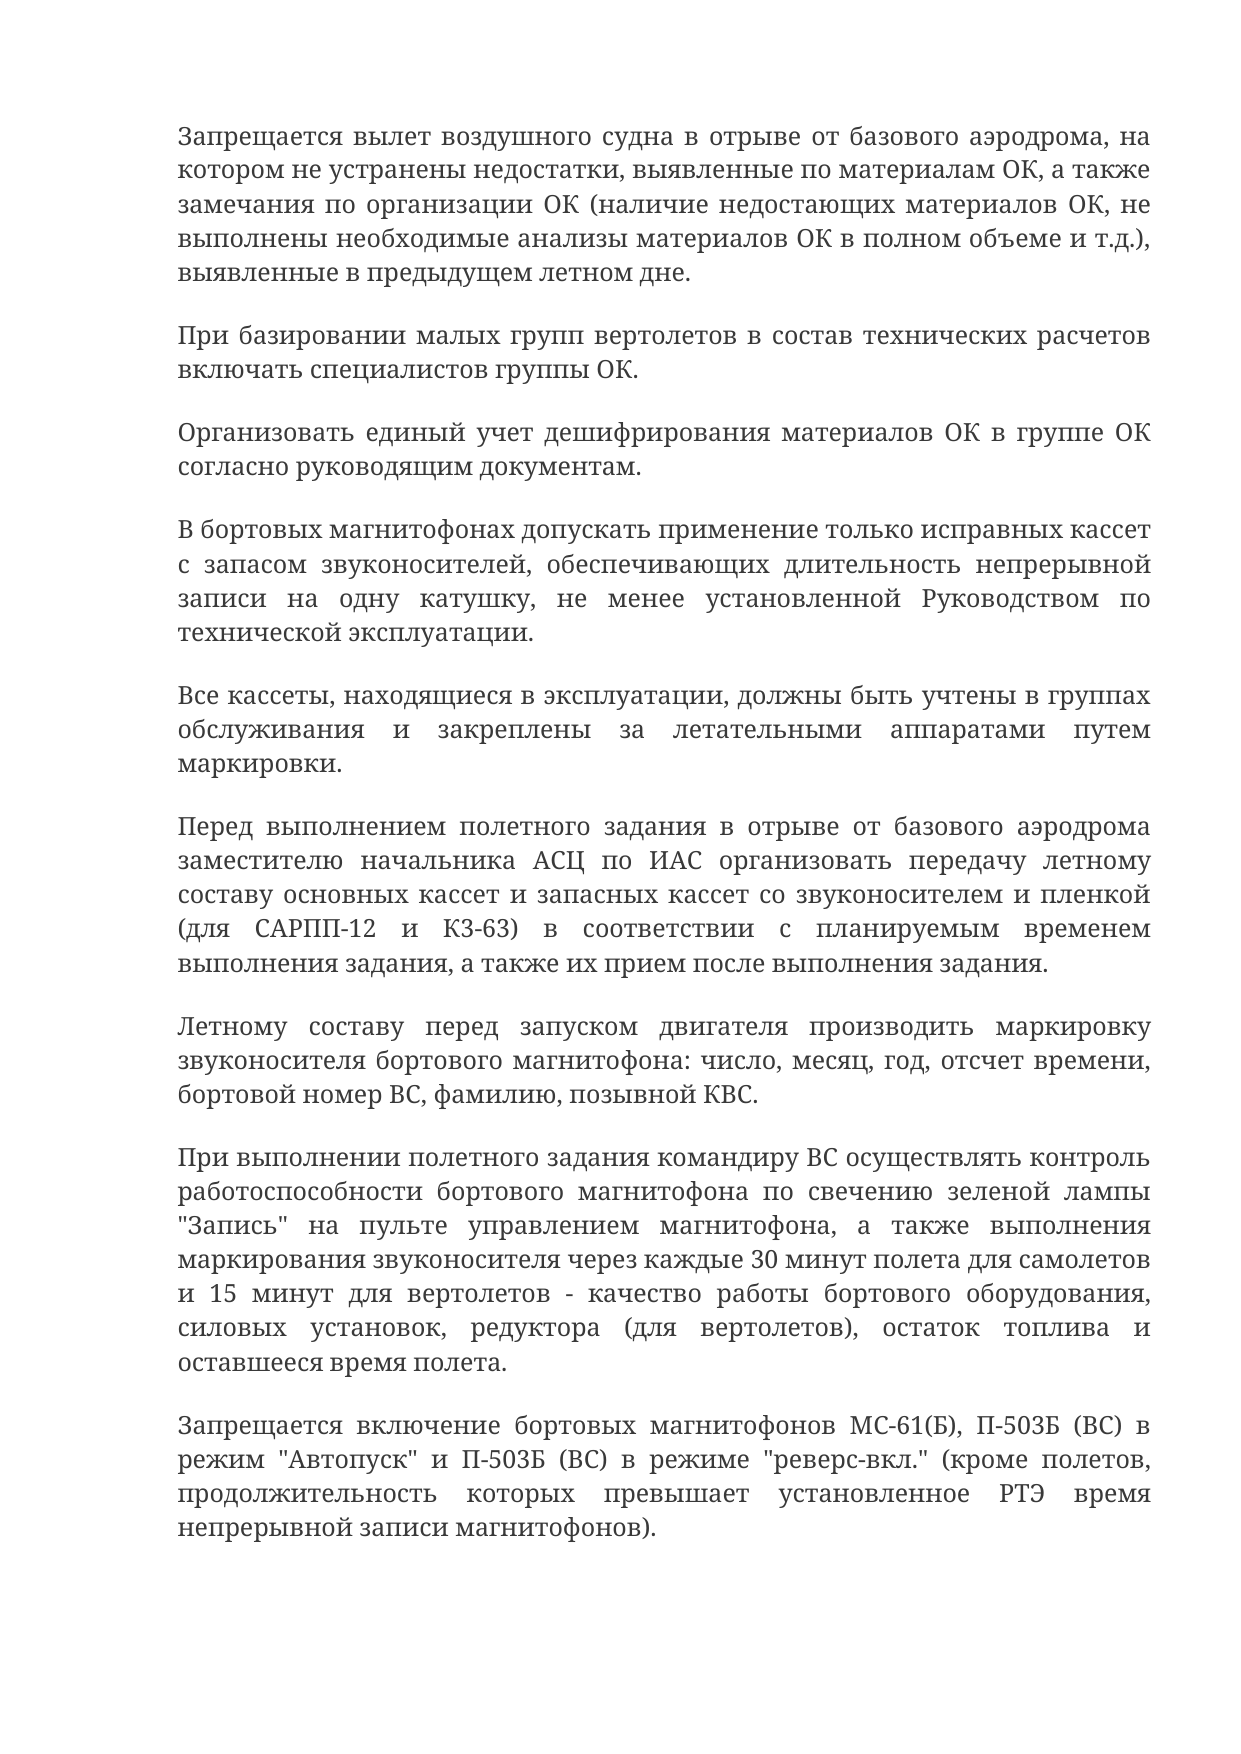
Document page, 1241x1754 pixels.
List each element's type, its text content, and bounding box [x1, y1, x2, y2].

text В бортовых магнитофонах допускать применение только исправных кассет с запасом звуконосителей, обеспечивающих длительность непрерывной записи на одну катушку, не менее установленной Руководством по технической эксплуатации. [177, 512, 1152, 648]
text Перед выполнением полетного задания в отрыве от базового аэродрома заместителю начальника АСЦ по ИАС организовать передачу летному составу основных кассет и запасных кассет со звуконосителем и пленкой (для САРПП-12 и К3-63) в соответствии с планируемым временем выполнения задания, а также их прием после выполнения задания. [177, 809, 1152, 979]
text Все кассеты, находящиеся в эксплуатации, должны быть учтены в группах обслуживания и закреплены за летательными аппаратами путем маркировки. [177, 678, 1152, 780]
text Организовать единый учет дешифрирования материалов ОК в группе ОК согласно руководящим документам. [177, 415, 1152, 483]
text Летному составу перед запуском двигателя производить маркировку звуконосителя бортового магнитофона: число, месяц, год, отсчет времени, бортовой номер ВС, фамилию, позывной КВС. [177, 1008, 1152, 1111]
text При выполнении полетного задания командиру ВС осуществлять контроль работоспособности бортового магнитофона по свечению зеленой лампы "Запись" на пульте управлением магнитофона, а также выполнения маркирования звуконосителя через каждые 30 минут полета для самолетов и 15 минут для вертолетов - качество работы бортового оборудования, силовых установок, редуктора (для вертолетов), остаток топлива и оставшееся время полета. [177, 1140, 1152, 1378]
text Запрещается вылет воздушного судна в отрыве от базового аэродрома, на котором не устранены недостатки, выявленные по материалам ОК, а также замечания по организации ОК (наличие недостающих материалов ОК, не выполнены необходимые анализы материалов ОК в полном объеме и т.д.), выявленные в предыдущем летном дне. [177, 118, 1152, 288]
text При базировании малых групп вертолетов в состав технических расчетов включать специалистов группы ОК. [177, 318, 1152, 386]
text Запрещается включение бортовых магнитофонов МС-61(Б), П-503Б (ВС) в режим "Автопуск" и П-503Б (ВС) в режиме "реверс-вкл." (кроме полетов, продолжительность которых превышает установленное РТЭ время непрерывной записи магнитофонов). [177, 1407, 1152, 1544]
